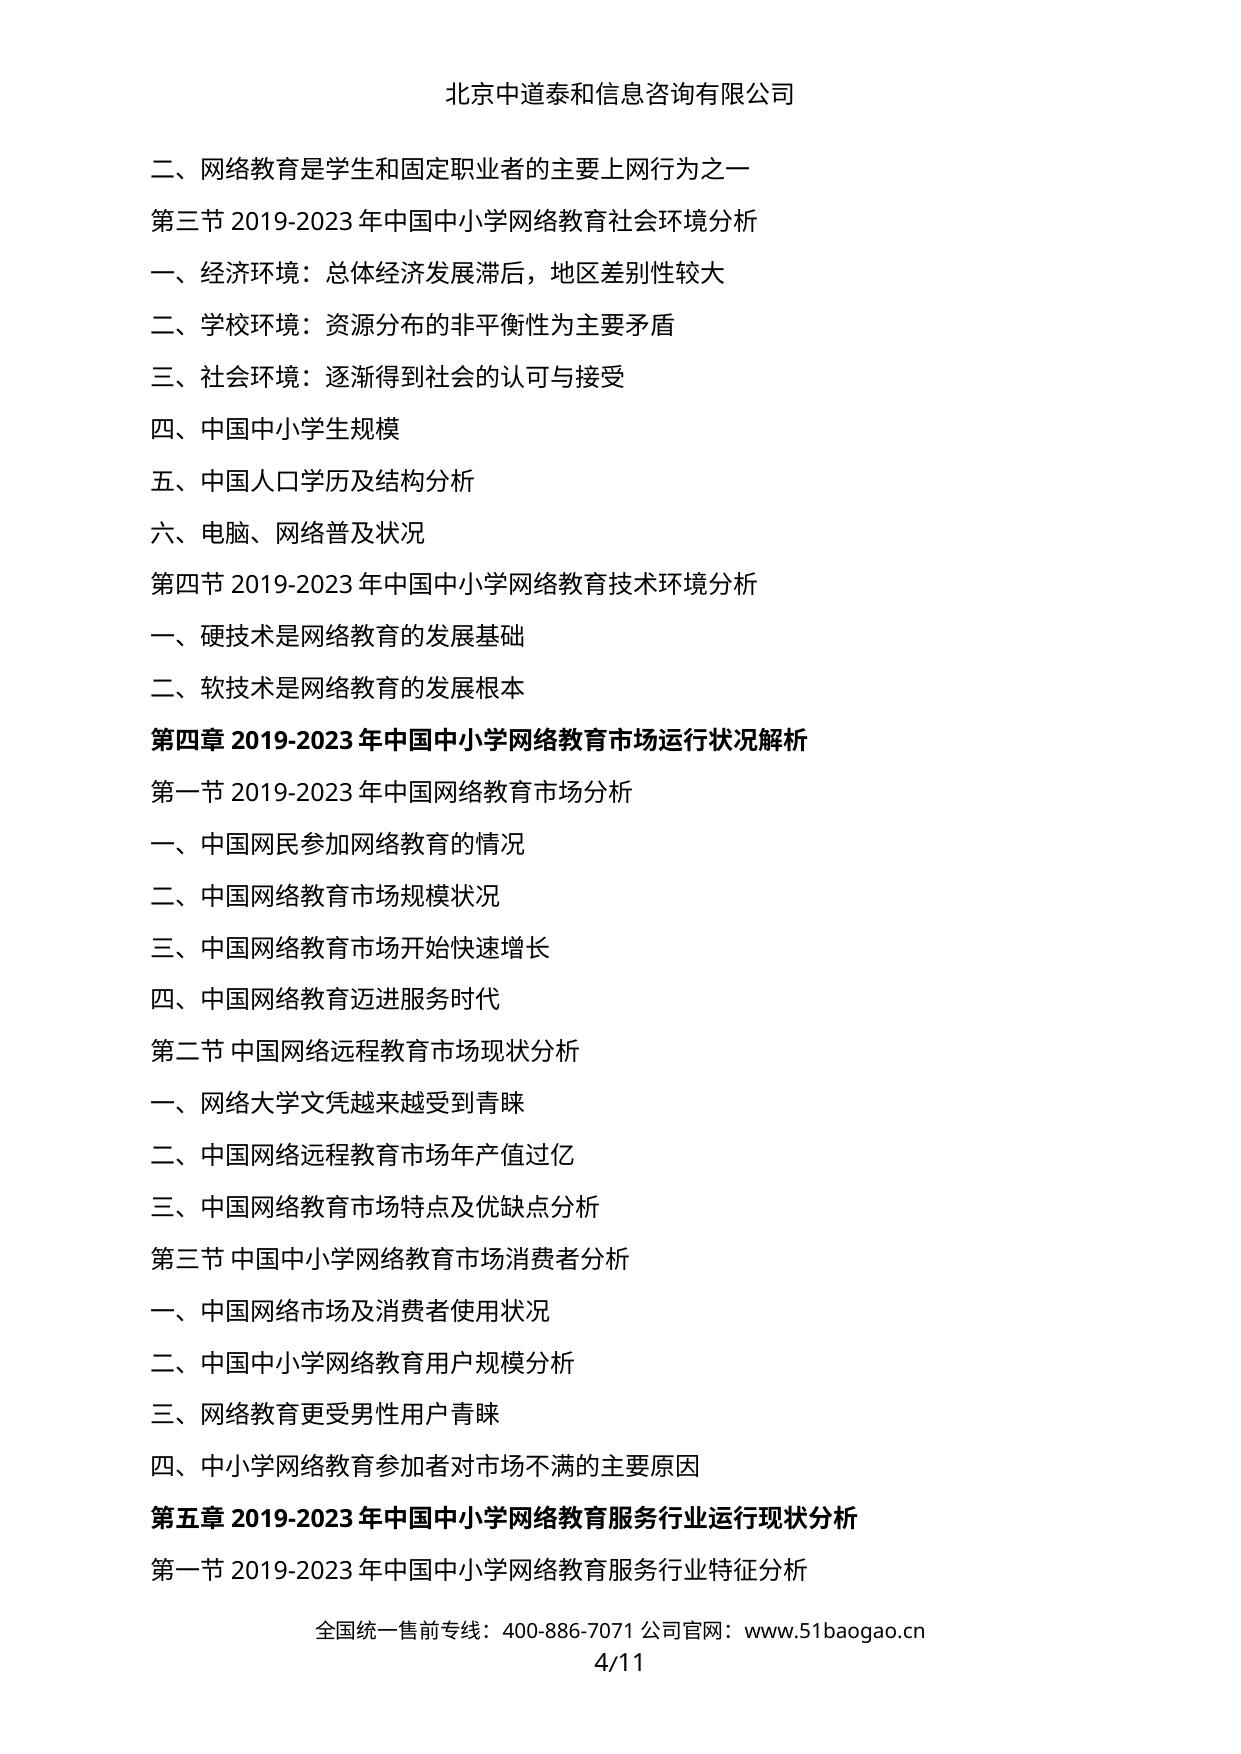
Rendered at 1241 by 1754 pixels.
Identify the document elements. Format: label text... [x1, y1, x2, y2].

text 一、硬技术是网络教育的发展基础 [150, 617, 1090, 653]
text 一、中国网民参加网络教育的情况 [150, 824, 1090, 861]
text 五、中国人口学历及结构分析 [150, 461, 1090, 497]
text 一、经济环境：总体经济发展滞后，地区差别性较大 [150, 254, 1090, 290]
text 二、软技术是网络教育的发展根本 [150, 669, 1090, 705]
text 二、网络教育是学生和固定职业者的主要上网行为之一 [150, 150, 1090, 186]
text 二、中国网络远程教育市场年产值过亿 [150, 1136, 1090, 1172]
text 一、中国网络市场及消费者使用状况 [150, 1291, 1090, 1327]
text 第四节 2019-2023年中国中小学网络教育技术环境分析 [150, 565, 1090, 601]
text 三、社会环境：逐渐得到社会的认可与接受 [150, 357, 1090, 394]
text 第五章 2019-2023年中国中小学网络教育服务行业运行现状分析 [150, 1499, 1090, 1535]
text 第一节 2019-2023年中国中小学网络教育服务行业特征分析 [150, 1551, 1090, 1587]
text 第二节 中国网络远程教育市场现状分析 [150, 1032, 1090, 1068]
text 三、中国网络教育市场特点及优缺点分析 [150, 1187, 1090, 1224]
text 第三节 中国中小学网络教育市场消费者分析 [150, 1239, 1090, 1276]
text 一、网络大学文凭越来越受到青睐 [150, 1084, 1090, 1120]
text 二、学校环境：资源分布的非平衡性为主要矛盾 [150, 306, 1090, 342]
text 第一节 2019-2023年中国网络教育市场分析 [150, 772, 1090, 809]
text 三、中国网络教育市场开始快速增长 [150, 928, 1090, 964]
text 六、电脑、网络普及状况 [150, 513, 1090, 549]
text 第三节 2019-2023年中国中小学网络教育社会环境分析 [150, 202, 1090, 238]
text 三、网络教育更受男性用户青睐 [150, 1395, 1090, 1431]
text 四、中小学网络教育参加者对市场不满的主要原因 [150, 1447, 1090, 1483]
text 四、中国网络教育迈进服务时代 [150, 980, 1090, 1016]
text 四、中国中小学生规模 [150, 409, 1090, 446]
text 第四章 2019-2023年中国中小学网络教育市场运行状况解析 [150, 721, 1090, 757]
text 二、中国中小学网络教育用户规模分析 [150, 1343, 1090, 1379]
text 二、中国网络教育市场规模状况 [150, 876, 1090, 912]
